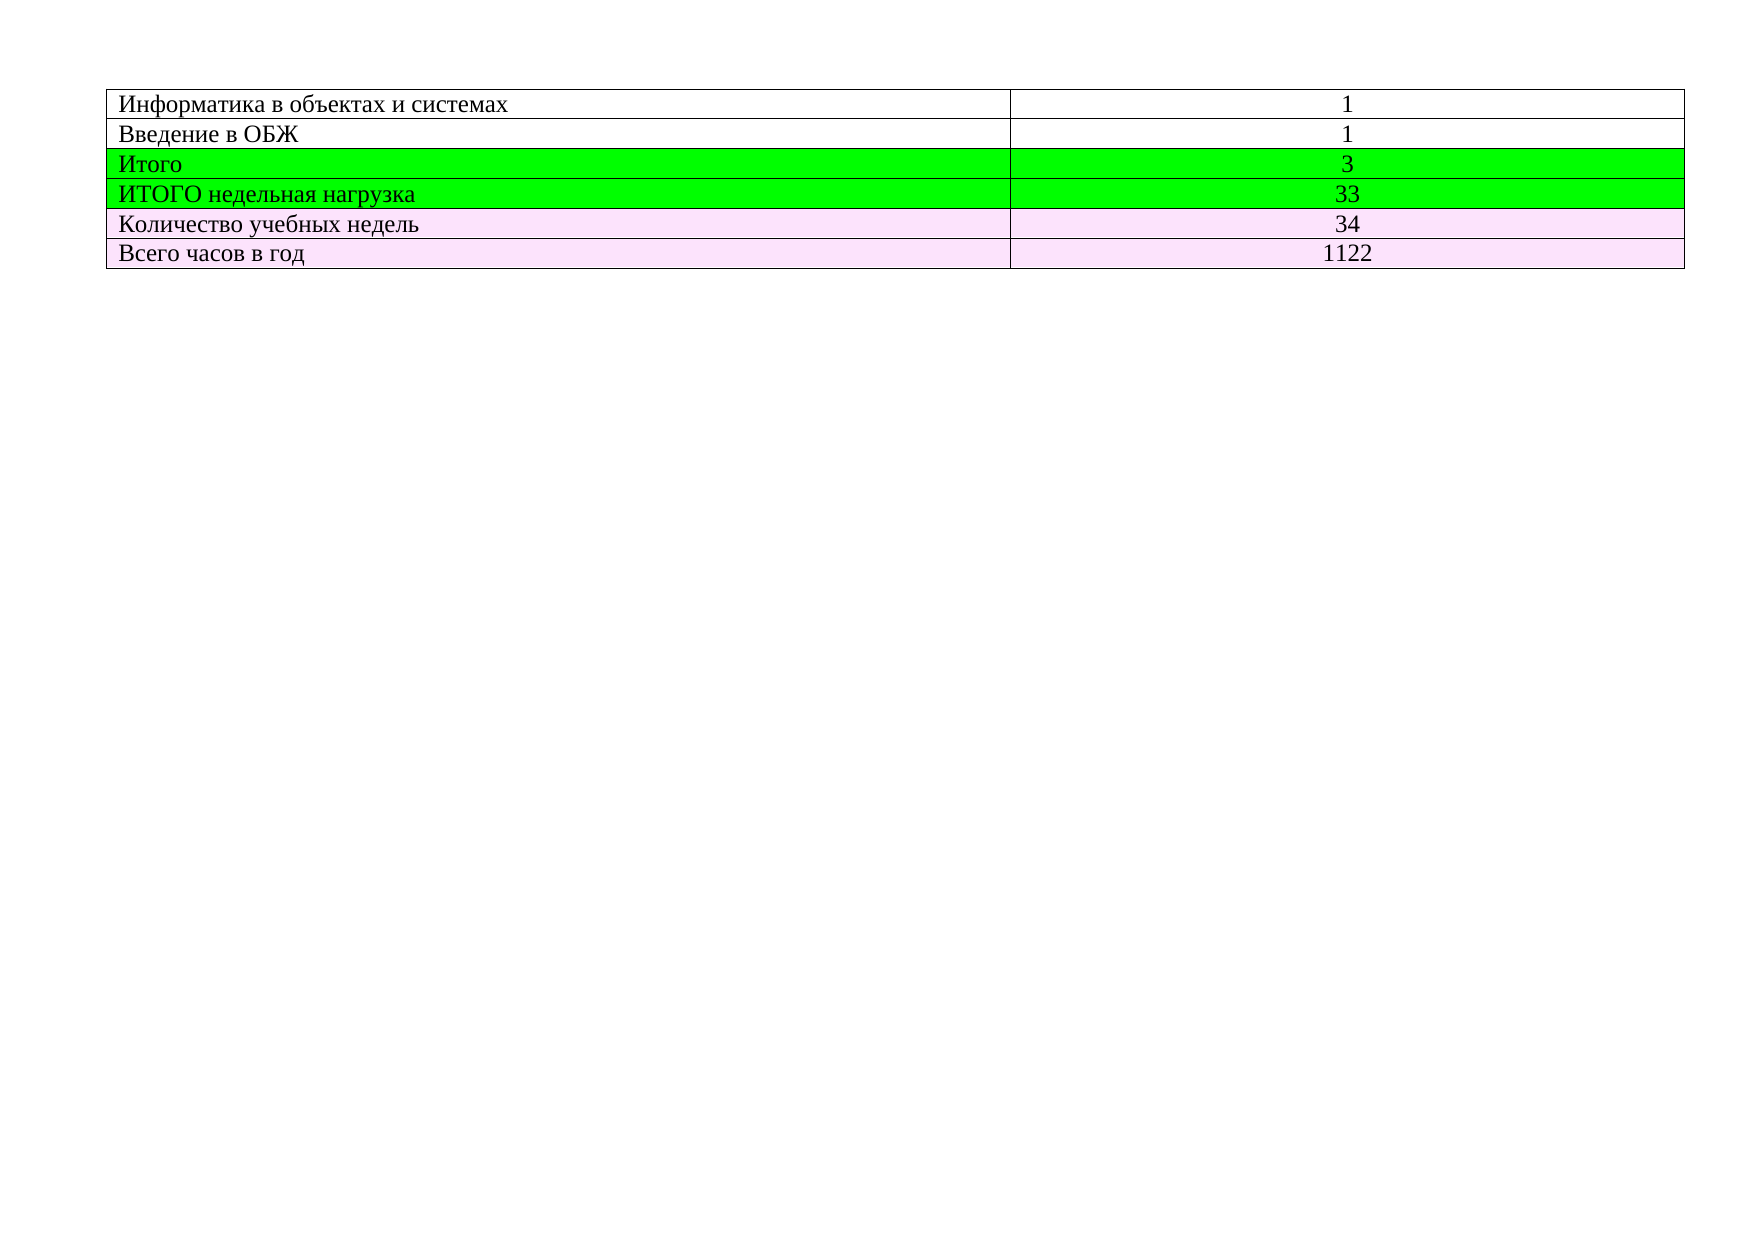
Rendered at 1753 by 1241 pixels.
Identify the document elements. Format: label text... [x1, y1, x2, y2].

table_cell 1122 [1011, 239, 1684, 267]
table_cell 33 [1011, 179, 1684, 208]
table_cell Итого [107, 149, 1010, 178]
table_cell Всего часов в год [107, 239, 1010, 267]
table_cell Информатика в объектах и системах [107, 90, 1010, 118]
table_cell ИТОГО недельная нагрузка [107, 179, 1010, 208]
table_cell 1 [1011, 90, 1684, 118]
table_cell 34 [1011, 209, 1684, 237]
table_cell Введение в ОБЖ [107, 119, 1010, 148]
table_cell 3 [1011, 149, 1684, 178]
table_cell Количество учебных недель [107, 209, 1010, 237]
table_cell 1 [1011, 119, 1684, 148]
